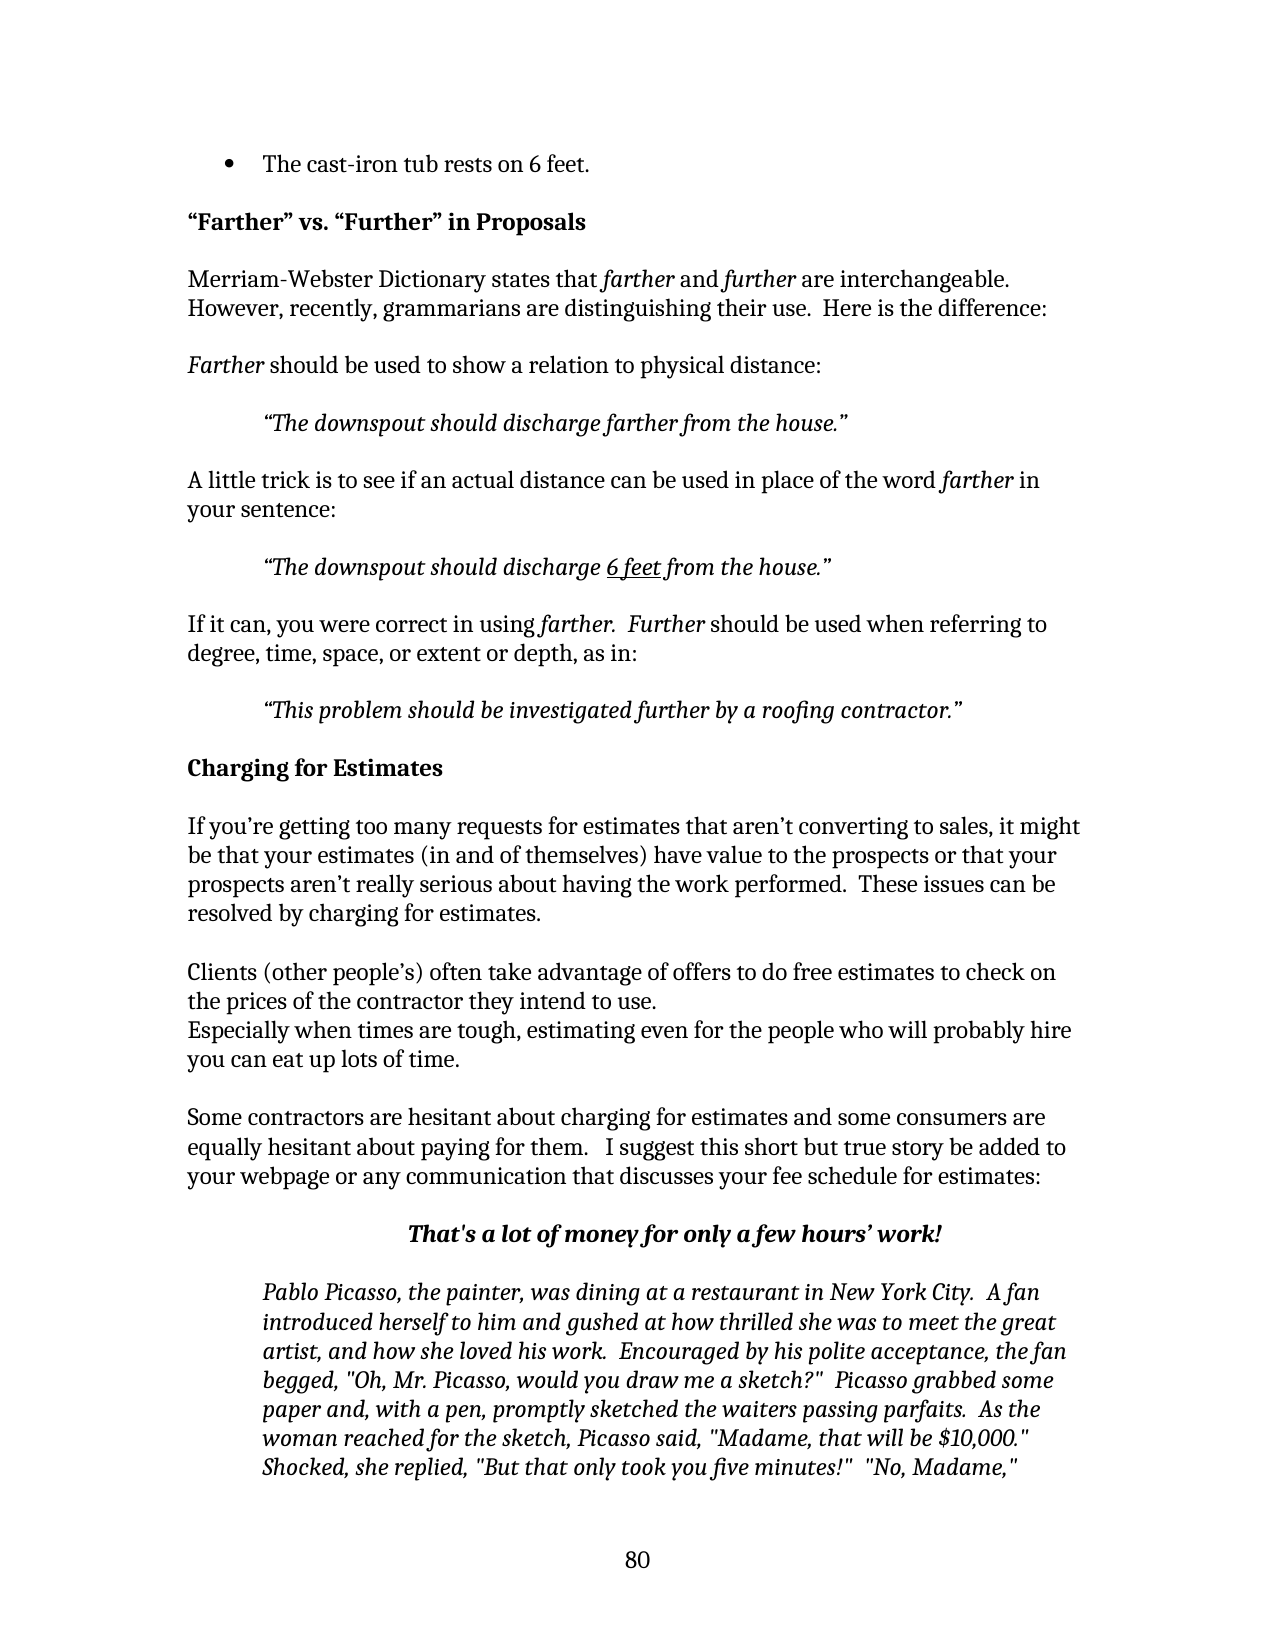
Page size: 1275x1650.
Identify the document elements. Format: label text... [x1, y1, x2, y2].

list The cast-iron tub rests on 6 feet. [225, 150, 1087, 179]
text That's a lot of money for only a few hours’ work! [262, 1219, 1087, 1249]
text “Farther” vs. “Further” in Proposals [187, 207, 1087, 236]
text “The downspout should discharge 6 feet from the house.” [262, 552, 1087, 581]
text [262, 1278, 1087, 1482]
text If it can, you were correct in using farther. Further should be used when referring to degree, time, space, or extent or depth, as in: [187, 610, 1087, 667]
text Some contractors are hesitant about charging for estimates and some consumers are equally hesitant about paying for them. I suggest this short but true story be added to your webpage or any communication that discusses your fee schedule for estimates: [187, 1103, 1087, 1190]
text Farther should be used to show a relation to physical distance: [187, 351, 1087, 380]
text “This problem should be investigated further by a roofing contractor.” [262, 696, 1087, 725]
text Clients (other people’s) often take advantage of offers to do free estimates to check on the prices of the contractor they intend to use. [187, 957, 1087, 1015]
text Merriam-Webster Dictionary states that farther and further are interchangeable. However, recently, grammarians are distinguishing their use. Here is the difference: [187, 265, 1087, 322]
text A little trick is to see if an actual distance can be used in place of the word farther in your sentence: [187, 466, 1087, 524]
text “The downspout should discharge farther from the house.” [262, 409, 1087, 437]
text If you’re getting too many requests for estimates that aren’t converting to sales, it might be that your estimates (in and of themselves) have value to the prospects or that your prospects aren’t really serious about having the work performed. These issues can be resolved by charging for estimates. [187, 811, 1087, 928]
text Especially when times are tough, estimating even for the people who will probably hire you can eat up lots of time. [187, 1015, 1087, 1074]
text Charging for Estimates [187, 754, 1087, 782]
